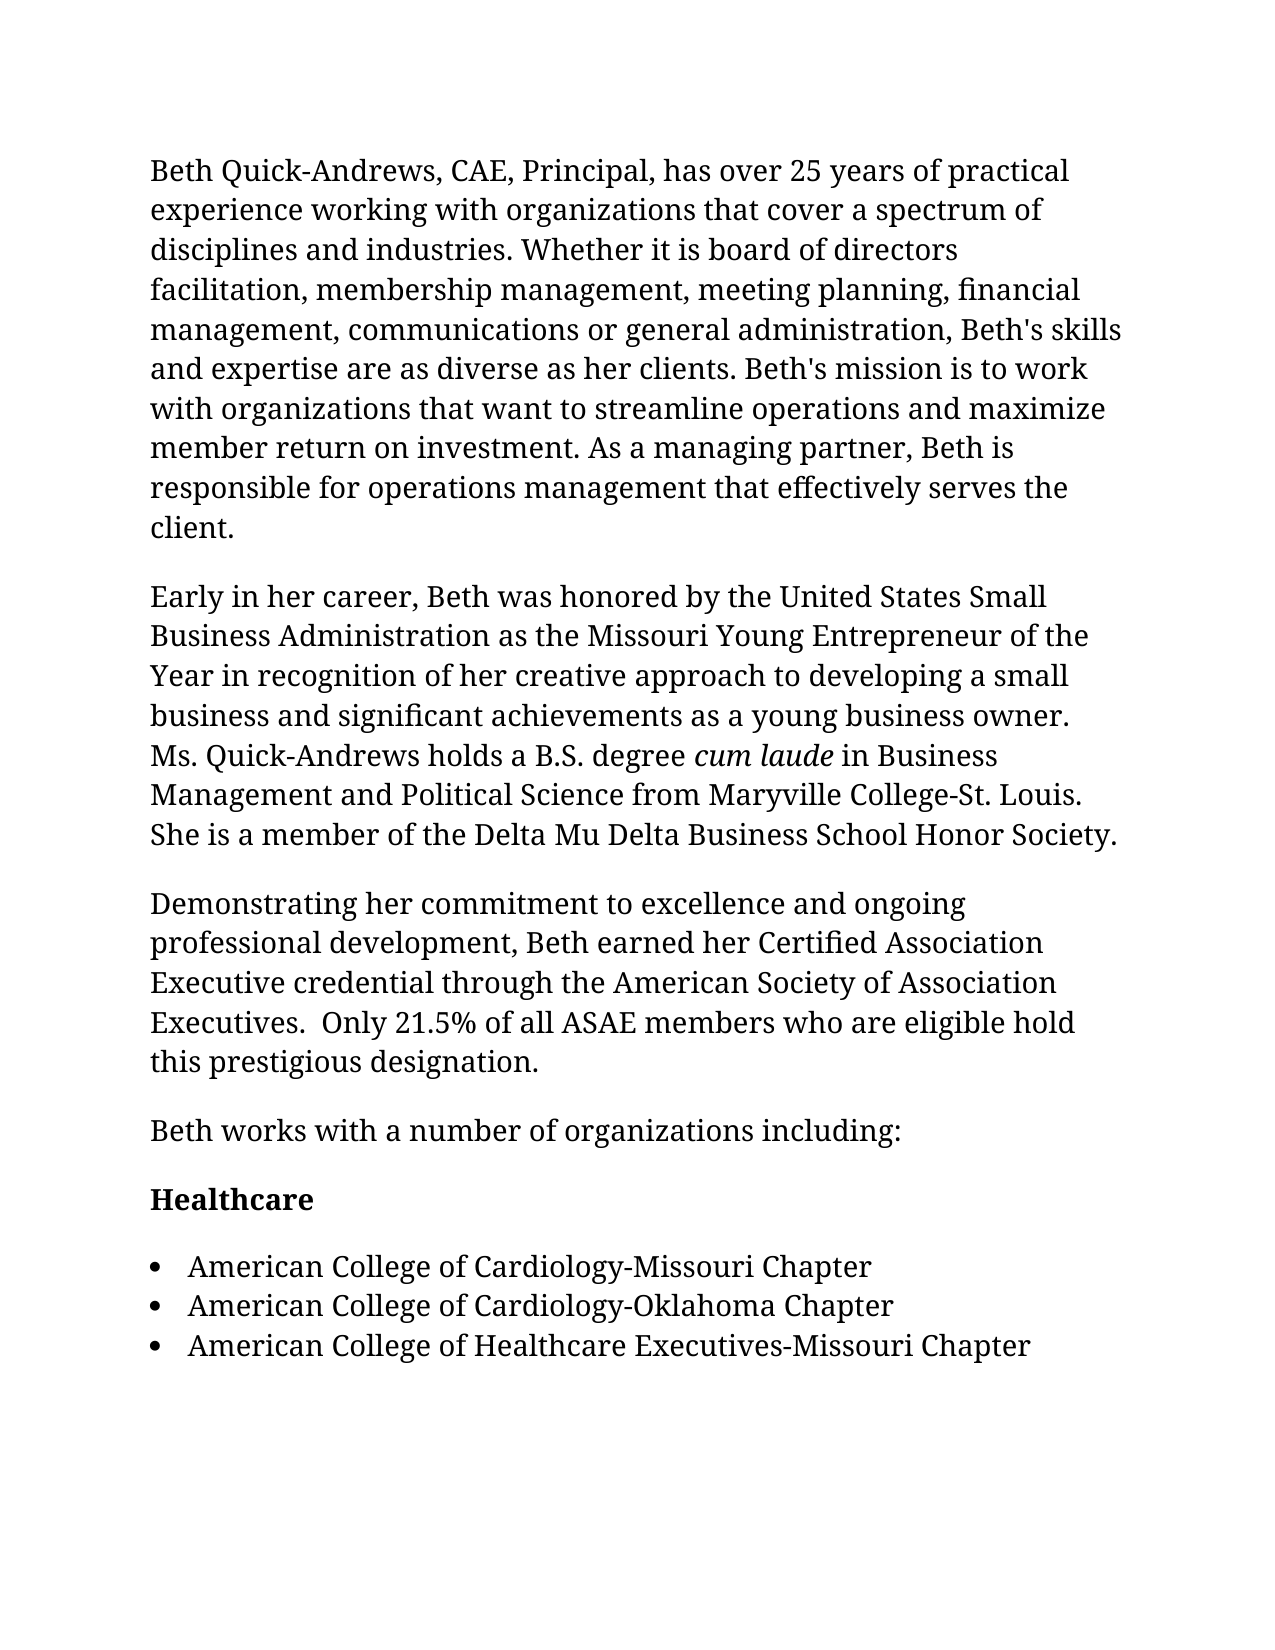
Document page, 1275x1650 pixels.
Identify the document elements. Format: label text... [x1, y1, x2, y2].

text Beth Quick-Andrews, CAE, Principal, has over 25 years of practical experience working with organizations that cover a spectrum of disciplines and industries. Whether it is board of directors facilitation, membership management, meeting planning, financial management, communications or general administration, Beth's skills and expertise are as diverse as her clients. Beth's mission is to work with organizations that want to streamline operations and maximize member return on investment. As a managing partner, Beth is responsible for operations management that effectively serves the client. [150, 150, 1125, 547]
text Healthcare [150, 1179, 1125, 1219]
text Beth works with a number of organizations including: [150, 1111, 1125, 1150]
text Early in her career, Beth was honored by the United States Small Business Administration as the Missouri Young Entrepreneur of the Year in recognition of her creative approach to developing a small business and significant achievements as a young business owner. Ms. Quick-Andrews holds a B.S. degree cum laude in Business Management and Political Science from Maryville College-St. Louis. She is a member of the Delta Mu Delta Business School Honor Society. [150, 576, 1125, 854]
list American College of Cardiology-Missouri Chapter [150, 1246, 1125, 1286]
list American College of Cardiology-Oklahoma Chapter [150, 1286, 1125, 1325]
list American College of Healthcare Executives-Missouri Chapter [150, 1325, 1125, 1365]
text Demonstrating her commitment to excellence and ongoing professional development, Beth earned her Certified Association Executive credential through the American Society of Association Executives. Only 21.5% of all ASAE members who are eligible hold this prestigious designation. [150, 883, 1125, 1081]
